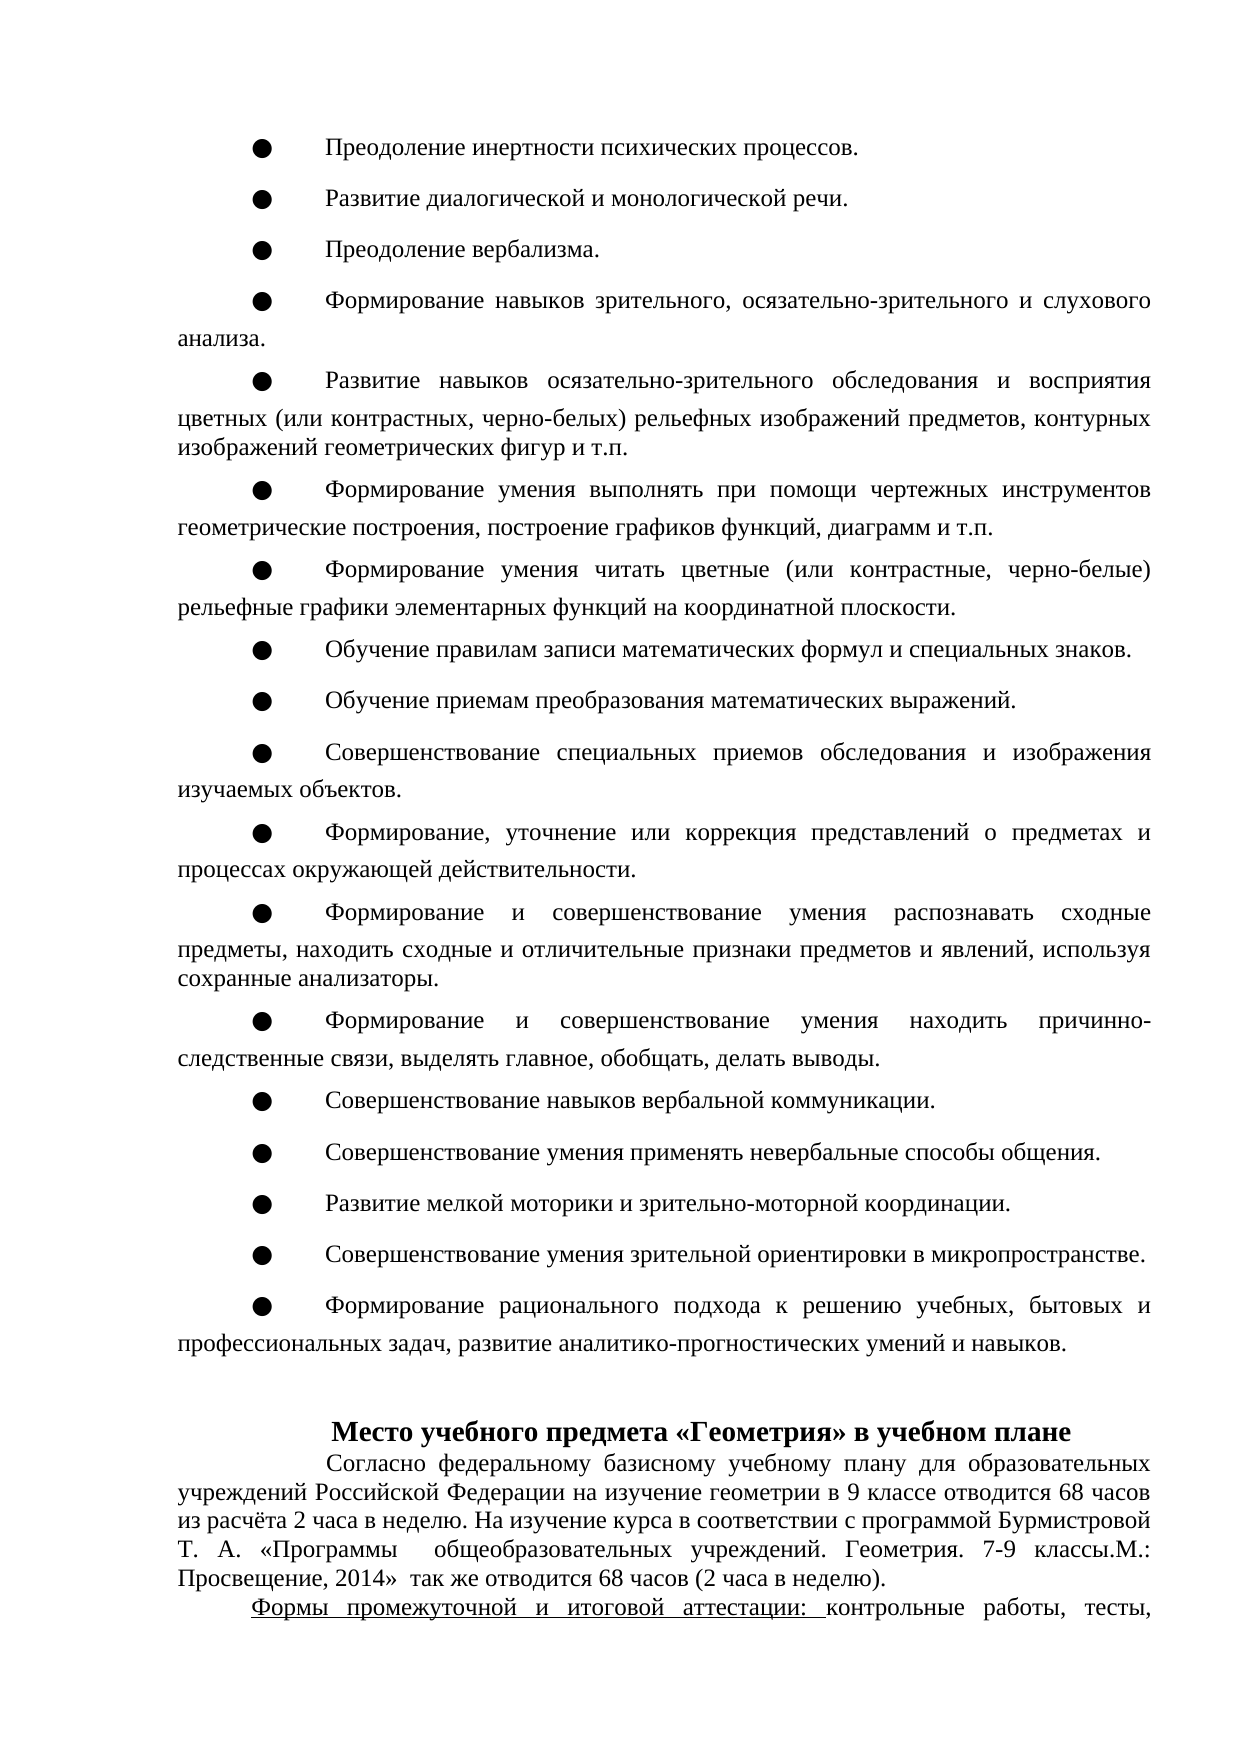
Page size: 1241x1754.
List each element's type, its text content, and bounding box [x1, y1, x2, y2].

list Обучение правилам записи математических формул и специальных знаков. [177, 621, 1152, 672]
list Развитие мелкой моторики и зрительно-моторной координации. [177, 1174, 1152, 1226]
list Формирование и совершенствование умения распознавать сходные предметы, находить сходные и отличительные признаки предметов и явлений, используя сохранные анализаторы. [177, 883, 1152, 992]
list Преодоление инертности психических процессов. [177, 118, 1152, 169]
list Формирование, уточнение или коррекция представлений о предметах и процессах окружающей действительности. [177, 803, 1152, 883]
list Обучение приемам преобразования математических выражений. [177, 672, 1152, 723]
list Совершенствование специальных приемов обследования и изображения изучаемых объектов. [177, 723, 1152, 803]
list Совершенствование умения зрительной ориентировки в микропространстве. [177, 1226, 1152, 1277]
list Формирование умения выполнять при помощи чертежных инструментов геометрические построения, построение графиков функций, диаграмм и т.п. [177, 461, 1152, 541]
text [177, 1592, 1152, 1620]
list Совершенствование умения применять невербальные способы общения. [177, 1123, 1152, 1174]
list Развитие навыков осязательно-зрительного обследования и восприятия цветных (или контрастных, черно-белых) рельефных изображений предметов, контурных изображений геометрических фигур и т.п. [177, 352, 1152, 461]
list Формирование умения читать цветные (или контрастные, черно-белые) рельефные графики элементарных функций на координатной плоскости. [177, 541, 1152, 621]
list Развитие диалогической и монологической речи. [177, 169, 1152, 221]
list Место учебного предмета «Геометрия» в учебном плане [177, 1414, 1152, 1448]
list Совершенствование навыков вербальной коммуникации. [177, 1072, 1152, 1123]
list Формирование рационального подхода к решению учебных, бытовых и профессиональных задач, развитие аналитико-прогностических умений и навыков. [177, 1277, 1152, 1357]
list Формирование навыков зрительного, осязательно-зрительного и слухового анализа. [177, 272, 1152, 352]
list Преодоление вербализма. [177, 221, 1152, 272]
list Формирование и совершенствование умения находить причинно-следственные связи, выделять главное, обобщать, делать выводы. [177, 992, 1152, 1072]
text Согласно федеральному базисному учебному плану для образовательных учреждений Российской Федерации на изучение геометрии в 9 классе отводится 68 часов из расчёта 2 часа в неделю. На изучение курса в соответствии с программой Бурмистровой Т. А. «Программы общеобразовательных учреждений. Геометрия. 7-9 классы.М.: Просвещение, 2014» так же отводится 68 часов (2 часа в неделю). [177, 1448, 1152, 1592]
